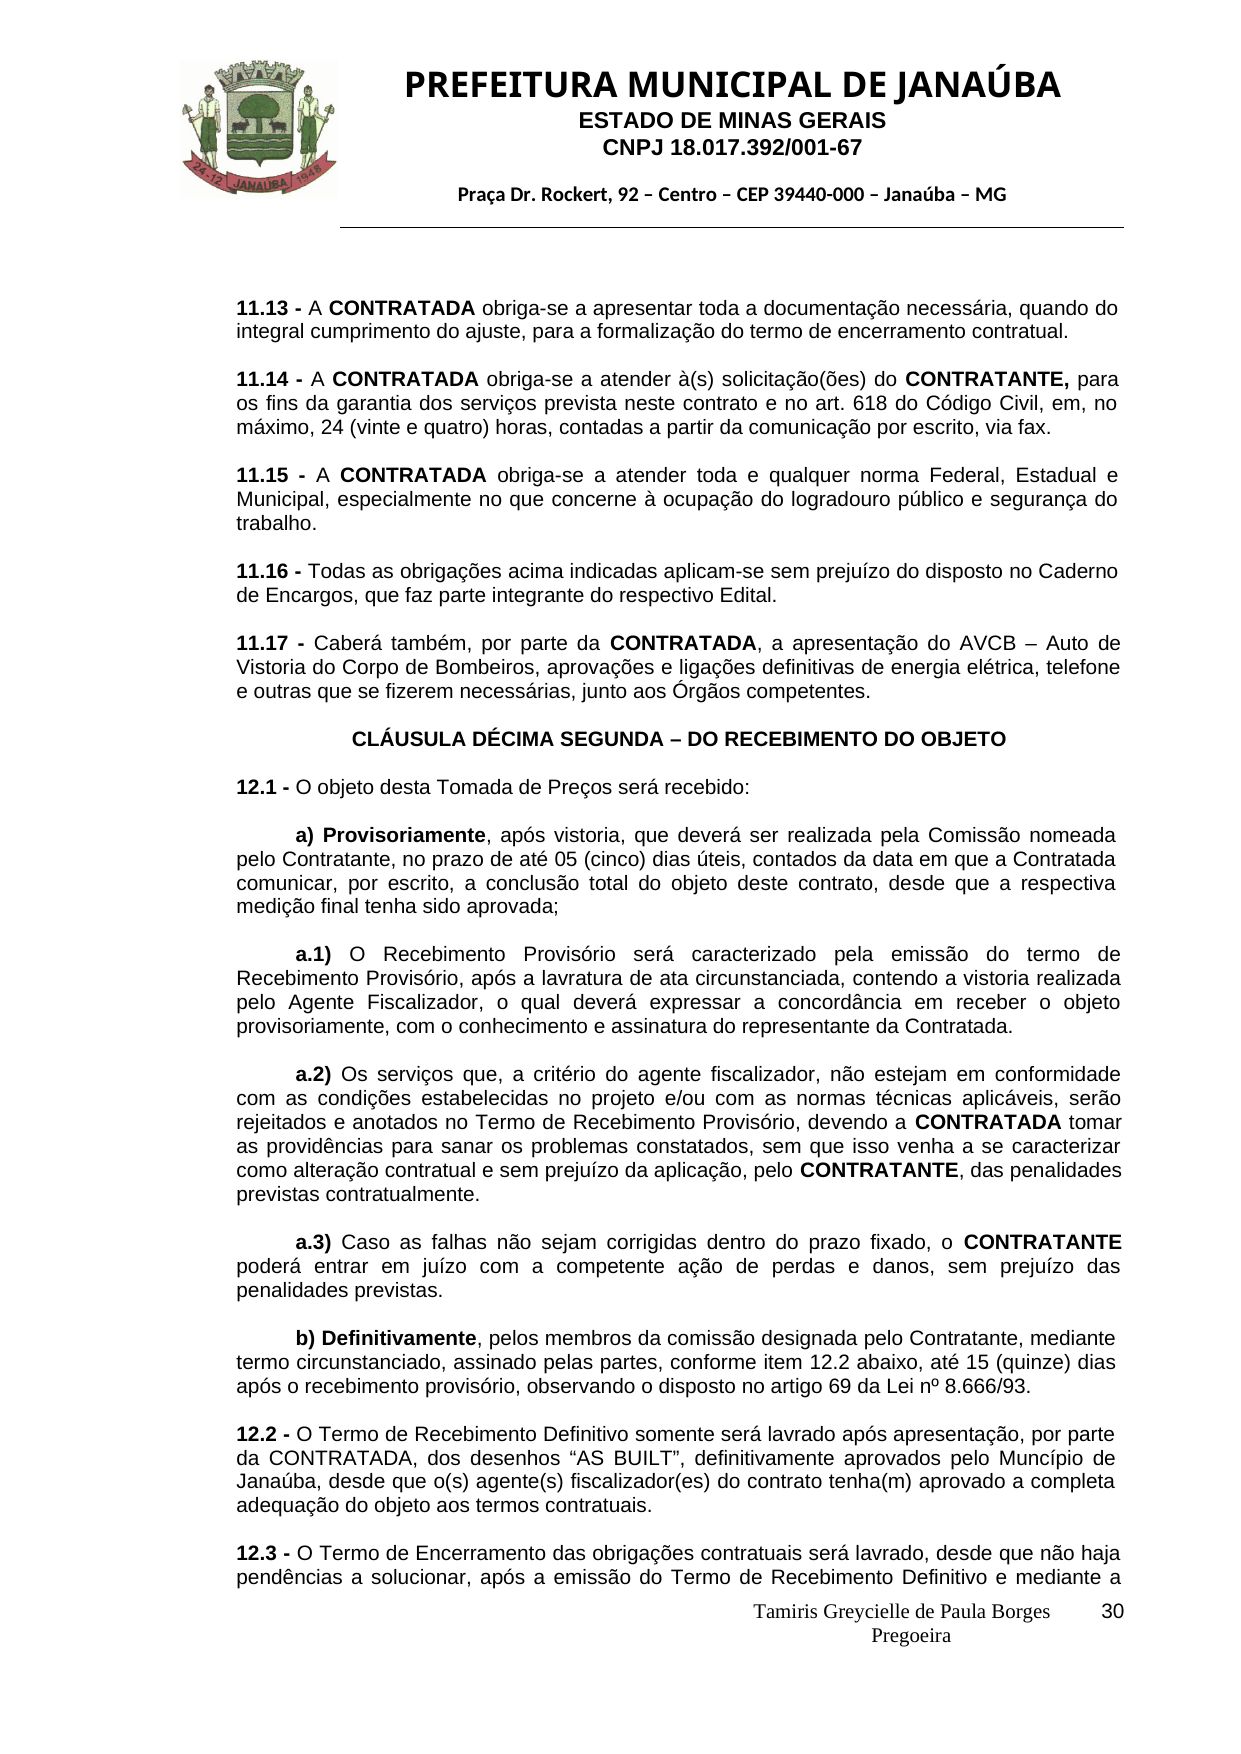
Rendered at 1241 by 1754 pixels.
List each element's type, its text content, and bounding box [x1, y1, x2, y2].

text 11.16 - Todas as obrigações acima indicadas aplicam-se sem prejuízo do disposto no Caderno de Encargos, que faz parte integrante do respectivo Edital. [236, 559, 1119, 607]
text a.1) O Recebimento Provisório será caracterizado pela emissão do termo de Recebimento Provisório, após a lavratura de ata circunstanciada, contendo a vistoria realizada pelo Agente Fiscalizador, o qual deverá expressar a concordância em receber o objeto provisoriamente, com o conhecimento e assinatura do representante da Contratada. [236, 942, 1122, 1038]
text a) Provisoriamente, após vistoria, que deverá ser realizada pela Comissão nomeada pelo Contratante, no prazo de até 05 (cinco) dias úteis, contados da data em que a Contratada comunicar, por escrito, a conclusão total do objeto deste contrato, desde que a respectiva medição final tenha sido aprovada; [236, 822, 1117, 918]
text b) Definitivamente, pelos membros da comissão designada pelo Contratante, mediante termo circunstanciado, assinado pelas partes, conforme item 12.2 abaixo, até 15 (quinze) dias após o recebimento provisório, observando o disposto no artigo 69 da Lei nº 8.666/93. [236, 1326, 1117, 1397]
text 12.2 - O Termo de Recebimento Definitivo somente será lavrado após apresentação, por parte da CONTRATADA, dos desenhos “AS BUILT”, definitivamente aprovados pelo Muncípio de Janaúba, desde que o(s) agente(s) fiscalizador(es) do contrato tenha(m) aprovado a completa adequação do objeto aos termos contratuais. [236, 1421, 1117, 1517]
text 11.14 - A CONTRATADA obriga-se a atender à(s) solicitação(ões) do CONTRATANTE, para os fins da garantia dos serviços prevista neste contrato e no art. 618 do Código Civil, em, no máximo, 24 (vinte e quatro) horas, contadas a partir da comunicação por escrito, via fax. [236, 367, 1119, 439]
picture [179, 59, 339, 199]
subtitle CLÁUSULA DÉCIMA SEGUNDA – DO RECEBIMENTO DO OBJETO [236, 727, 1122, 751]
text a.3) Caso as falhas não sejam corrigidas dentro do prazo fixado, o CONTRATANTE poderá entrar em juízo com a competente ação de perdas e danos, sem prejuízo das penalidades previstas. [236, 1230, 1122, 1302]
text 12.1 - O objeto desta Tomada de Preços será recebido: [236, 774, 1122, 798]
text 11.15 - A CONTRATADA obriga-se a atender toda e qualquer norma Federal, Estadual e Municipal, especialmente no que concerne à ocupação do logradouro público e segurança do trabalho. [236, 463, 1119, 535]
text 11.13 - A CONTRATADA obriga-se a apresentar toda a documentação necessária, quando do integral cumprimento do ajuste, para a formalização do termo de encerramento contratual. [236, 295, 1119, 343]
text 11.17 - Caberá também, por parte da CONTRATADA, a apresentação do AVCB – Auto de Vistoria do Corpo de Bombeiros, aprovações e ligações definitivas de energia elétrica, telefone e outras que se fizerem necessárias, junto aos Órgãos competentes. [236, 631, 1122, 703]
text a.2) Os serviços que, a critério do agente fiscalizador, não estejam em conformidade com as condições estabelecidas no projeto e/ou com as normas técnicas aplicáveis, serão rejeitados e anotados no Termo de Recebimento Provisório, devendo a CONTRATADA tomar as providências para sanar os problemas constatados, sem que isso venha a se caracterizar como alteração contratual e sem prejuízo da aplicação, pelo CONTRATANTE, das penalidades previstas contratualmente. [236, 1062, 1122, 1206]
